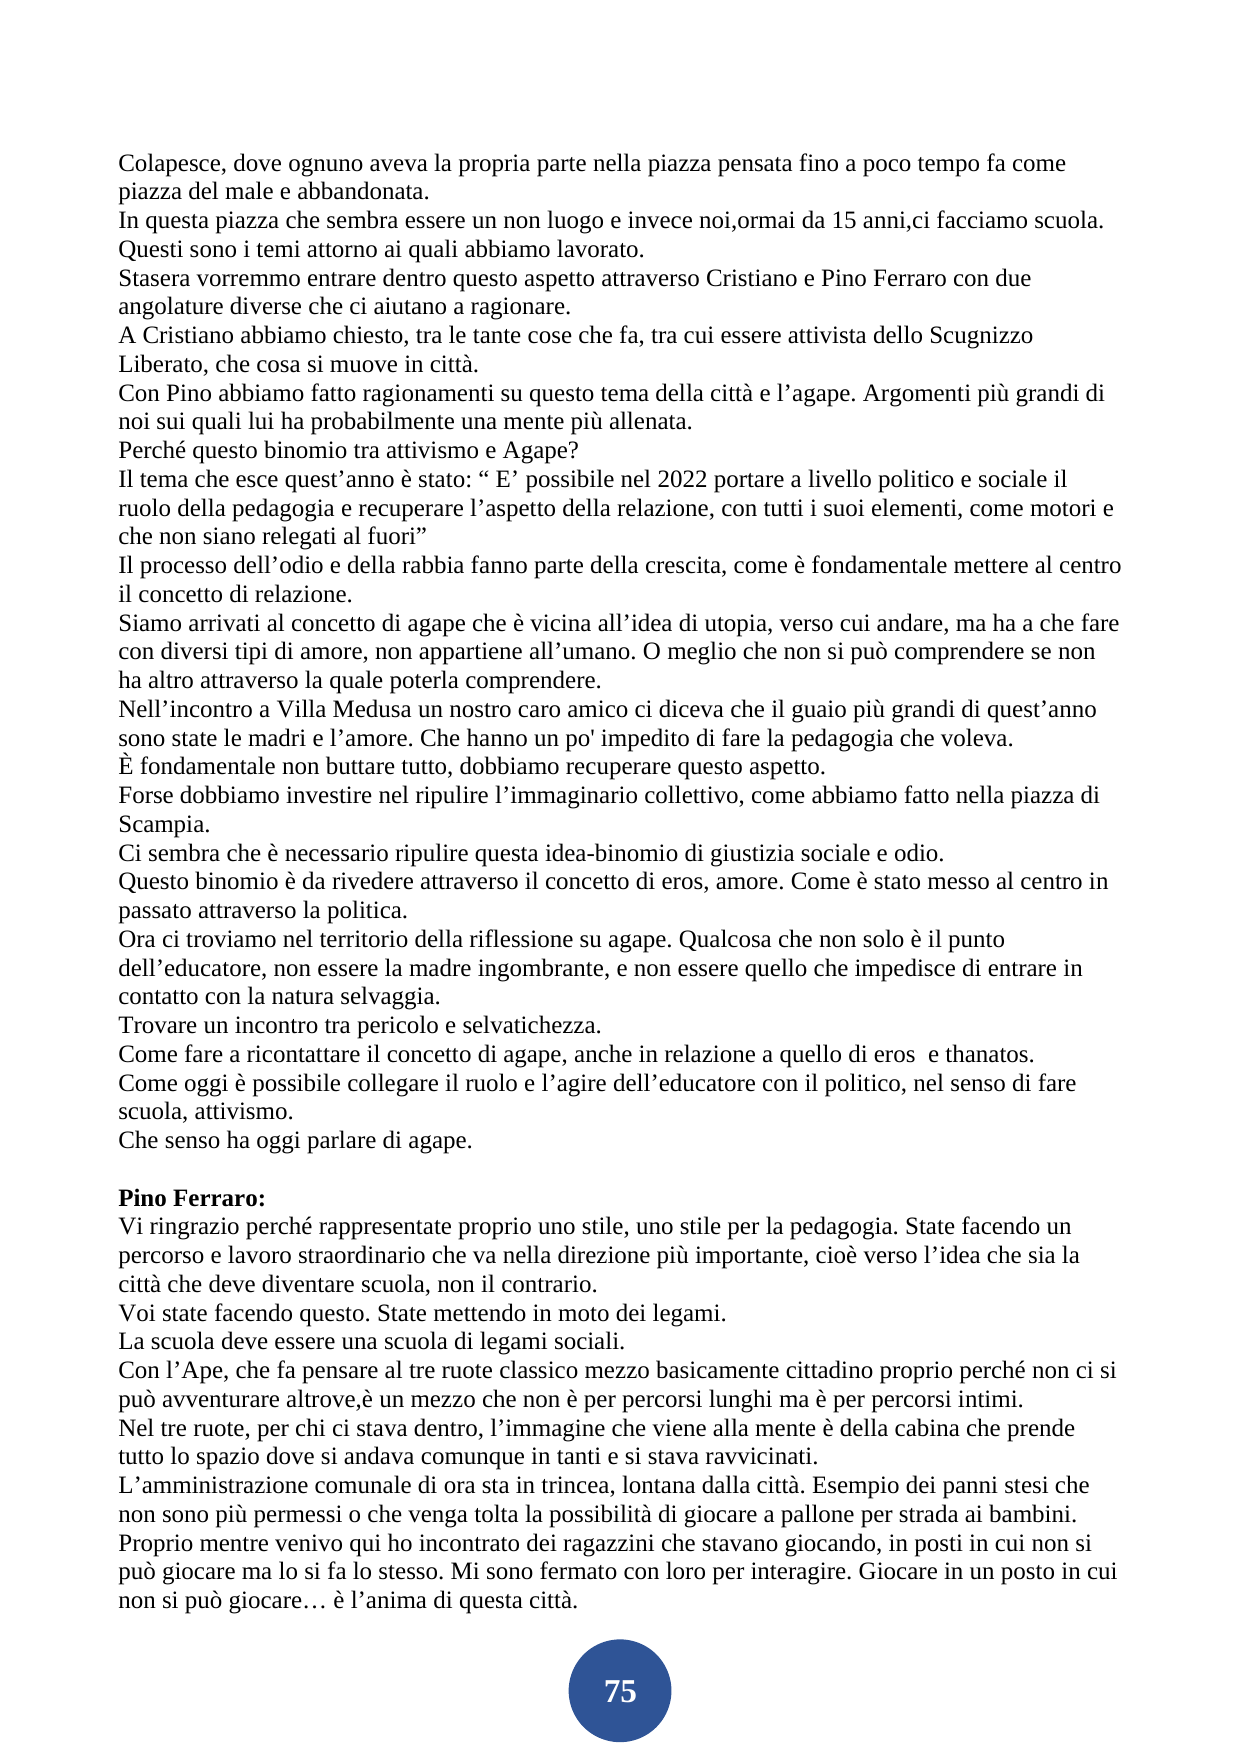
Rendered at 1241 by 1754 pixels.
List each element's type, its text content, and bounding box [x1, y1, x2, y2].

text Trovare un incontro tra pericolo e selvatichezza. [118, 1010, 1122, 1039]
text Nell’incontro a Villa Medusa un nostro caro amico ci diceva che il guaio più grandi di quest’anno sono state le madri e l’amore. Che hanno un po' impedito di fare la pedagogia che voleva. [118, 694, 1122, 751]
text Il processo dell’odio e della rabbia fanno parte della crescita, come è fondamentale mettere al centro il concetto di relazione. [118, 550, 1122, 608]
text Ora ci troviamo nel territorio della riflessione su agape. Qualcosa che non solo è il punto dell’educatore, non essere la madre ingombrante, e non essere quello che impedisce di entrare in contatto con la natura selvaggia. [118, 924, 1122, 1010]
text Siamo arrivati al concetto di agape che è vicina all’idea di utopia, verso cui andare, ma ha a che fare con diversi tipi di amore, non appartiene all’umano. O meglio che non si può comprendere se non ha altro attraverso la quale poterla comprendere. [118, 608, 1122, 694]
text Come oggi è possibile collegare il ruolo e l’agire dell’educatore con il politico, nel senso di fare scuola, attivismo. Che senso ha oggi parlare di agape. [118, 1068, 1122, 1154]
text In questa piazza che sembra essere un non luogo e invece noi,ormai da 15 anni,ci facciamo scuola. [118, 205, 1122, 234]
text Questi sono i temi attorno ai quali abbiamo lavorato. [118, 234, 1122, 263]
text Pino Ferraro: [118, 1183, 1122, 1211]
text Voi state facendo questo. State mettendo in moto dei legami. [118, 1298, 1122, 1326]
text Con Pino abbiamo fatto ragionamenti su questo tema della città e l’agape. Argomenti più grandi di noi sui quali lui ha probabilmente una mente più allenata. [118, 378, 1122, 435]
text L’amministrazione comunale di ora sta in trincea, lontana dalla città. Esempio dei panni stesi che non sono più permessi o che venga tolta la possibilità di giocare a pallone per strada ai bambini. [118, 1470, 1122, 1528]
text Vi ringrazio perché rappresentate proprio uno stile, uno stile per la pedagogia. State facendo un percorso e lavoro straordinario che va nella direzione più importante, cioè verso l’idea che sia la città che deve diventare scuola, non il contrario. [118, 1211, 1122, 1298]
text Perché questo binomio tra attivismo e Agape? [118, 435, 1122, 464]
text Come fare a ricontattare il concetto di agape, anche in relazione a quello di eros e thanatos. [118, 1039, 1122, 1068]
text Con l’Ape, che fa pensare al tre ruote classico mezzo basicamente cittadino proprio perché non ci si può avventurare altrove,è un mezzo che non è per percorsi lunghi ma è per percorsi intimi. [118, 1355, 1122, 1413]
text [118, 148, 1122, 205]
text È fondamentale non buttare tutto, dobbiamo recuperare questo aspetto. [118, 751, 1122, 780]
text Stasera vorremmo entrare dentro questo aspetto attraverso Cristiano e Pino Ferraro con due angolature diverse che ci aiutano a ragionare. [118, 263, 1122, 320]
text La scuola deve essere una scuola di legami sociali. [118, 1326, 1122, 1355]
text Ci sembra che è necessario ripulire questa idea-binomio di giustizia sociale e odio. Questo binomio è da rivedere attraverso il concetto di eros, amore. Come è stato messo al centro in passato attraverso la politica. [118, 838, 1122, 924]
text A Cristiano abbiamo chiesto, tra le tante cose che fa, tra cui essere attivista dello Scugnizzo Liberato, che cosa si muove in città. [118, 320, 1122, 378]
text Proprio mentre venivo qui ho incontrato dei ragazzini che stavano giocando, in posti in cui non si può giocare ma lo si fa lo stesso. Mi sono fermato con loro per interagire. Giocare in un posto in cui non si può giocare… è l’anima di questa città. [118, 1528, 1122, 1614]
text Nel tre ruote, per chi ci stava dentro, l’immagine che viene alla mente è della cabina che prende tutto lo spazio dove si andava comunque in tanti e si stava ravvicinati. [118, 1413, 1122, 1470]
text Il tema che esce quest’anno è stato: “ E’ possibile nel 2022 portare a livello politico e sociale il ruolo della pedagogia e recuperare l’aspetto della relazione, con tutti i suoi elementi, come motori e che non siano relegati al fuori” [118, 464, 1122, 550]
text Forse dobbiamo investire nel ripulire l’immaginario collettivo, come abbiamo fatto nella piazza di Scampia. [118, 780, 1122, 838]
